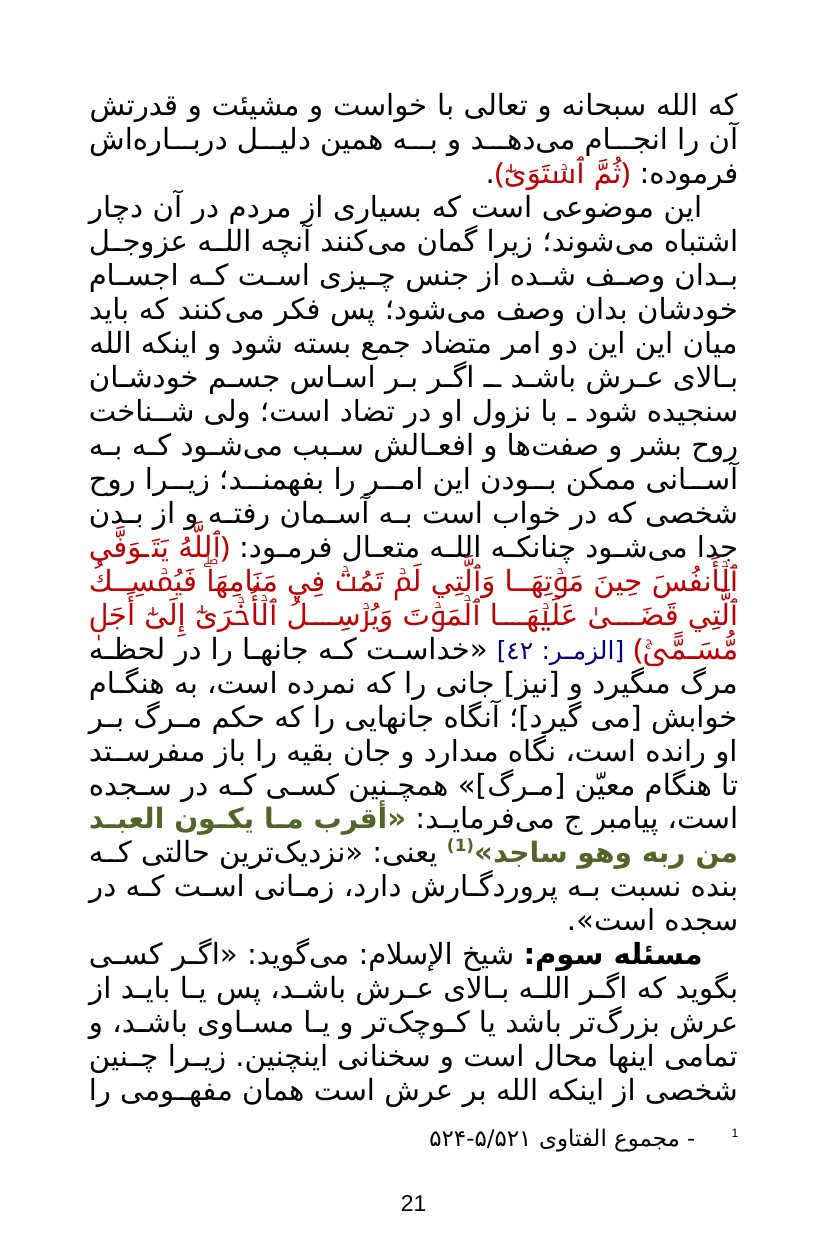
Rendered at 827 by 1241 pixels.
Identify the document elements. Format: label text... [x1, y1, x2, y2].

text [89, 89, 738, 191]
text این موضوعی است که بسیاری از مردم در آن دچار اشتباه می‌شوند؛ زیرا گمان می‌کنند آنچه الله عزوجل بدان وصف شده از جنس چیزی است که اجسام خودشان بدان وصف می‌شود؛ پس فکر می‌کنند که باید میان این این دو امر متضاد جمع بسته شود و اینکه الله بالای عرش باشد ـ اگر بر اساس جسم خودشان سنجیده شود ـ با نزول او در تضاد است؛ ولی شناخت روح بشر و صفت‌ها و افعالش سبب می‌شود که به آسانی ممکن بودن این امر را بفهمند؛ زیرا روح شخصی که در خواب است به آسمان رفته و از بدن جدا می‌شود چنانکه الله متعال فرمود: ﴿ٱللَّهُ يَتَوَفَّى ٱلۡأَنفُسَ حِينَ مَوۡتِهَا وَٱلَّتِي لَمۡ تَمُتۡ فِي مَنَامِهَاۖ فَيُمۡسِكُ ٱلَّتِي قَضَىٰ عَلَيۡهَا ٱلۡمَوۡتَ وَيُرۡسِلُ ٱلۡأُخۡرَىٰٓ إِلَىٰٓ أَجَلٖ مُّسَمًّىۚ﴾ [الزمر: ٤٢] «خداست كه جانها را در لحظه مرگ مى‏گيرد و [نيز] جانى را كه نمرده است، به هنگام خوابش [مى گيرد]؛ آنگاه جانهايى را كه حكم مرگ بر او رانده است، نگاه مى‏دارد و جان بقيه را باز مى‏فرستد تا هنگام معيّن [مرگ]» همچنین کسی که در سجده است، پیامبر ج می‌فرماید: «أقرب ما یکون العبد من ربه وهو ساجد»() یعنی: «نزدیک‌ترین حالتی که بنده نسبت به پروردگارش دارد، زمانی است که در سجده است». [89, 191, 738, 938]
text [89, 938, 738, 1107]
